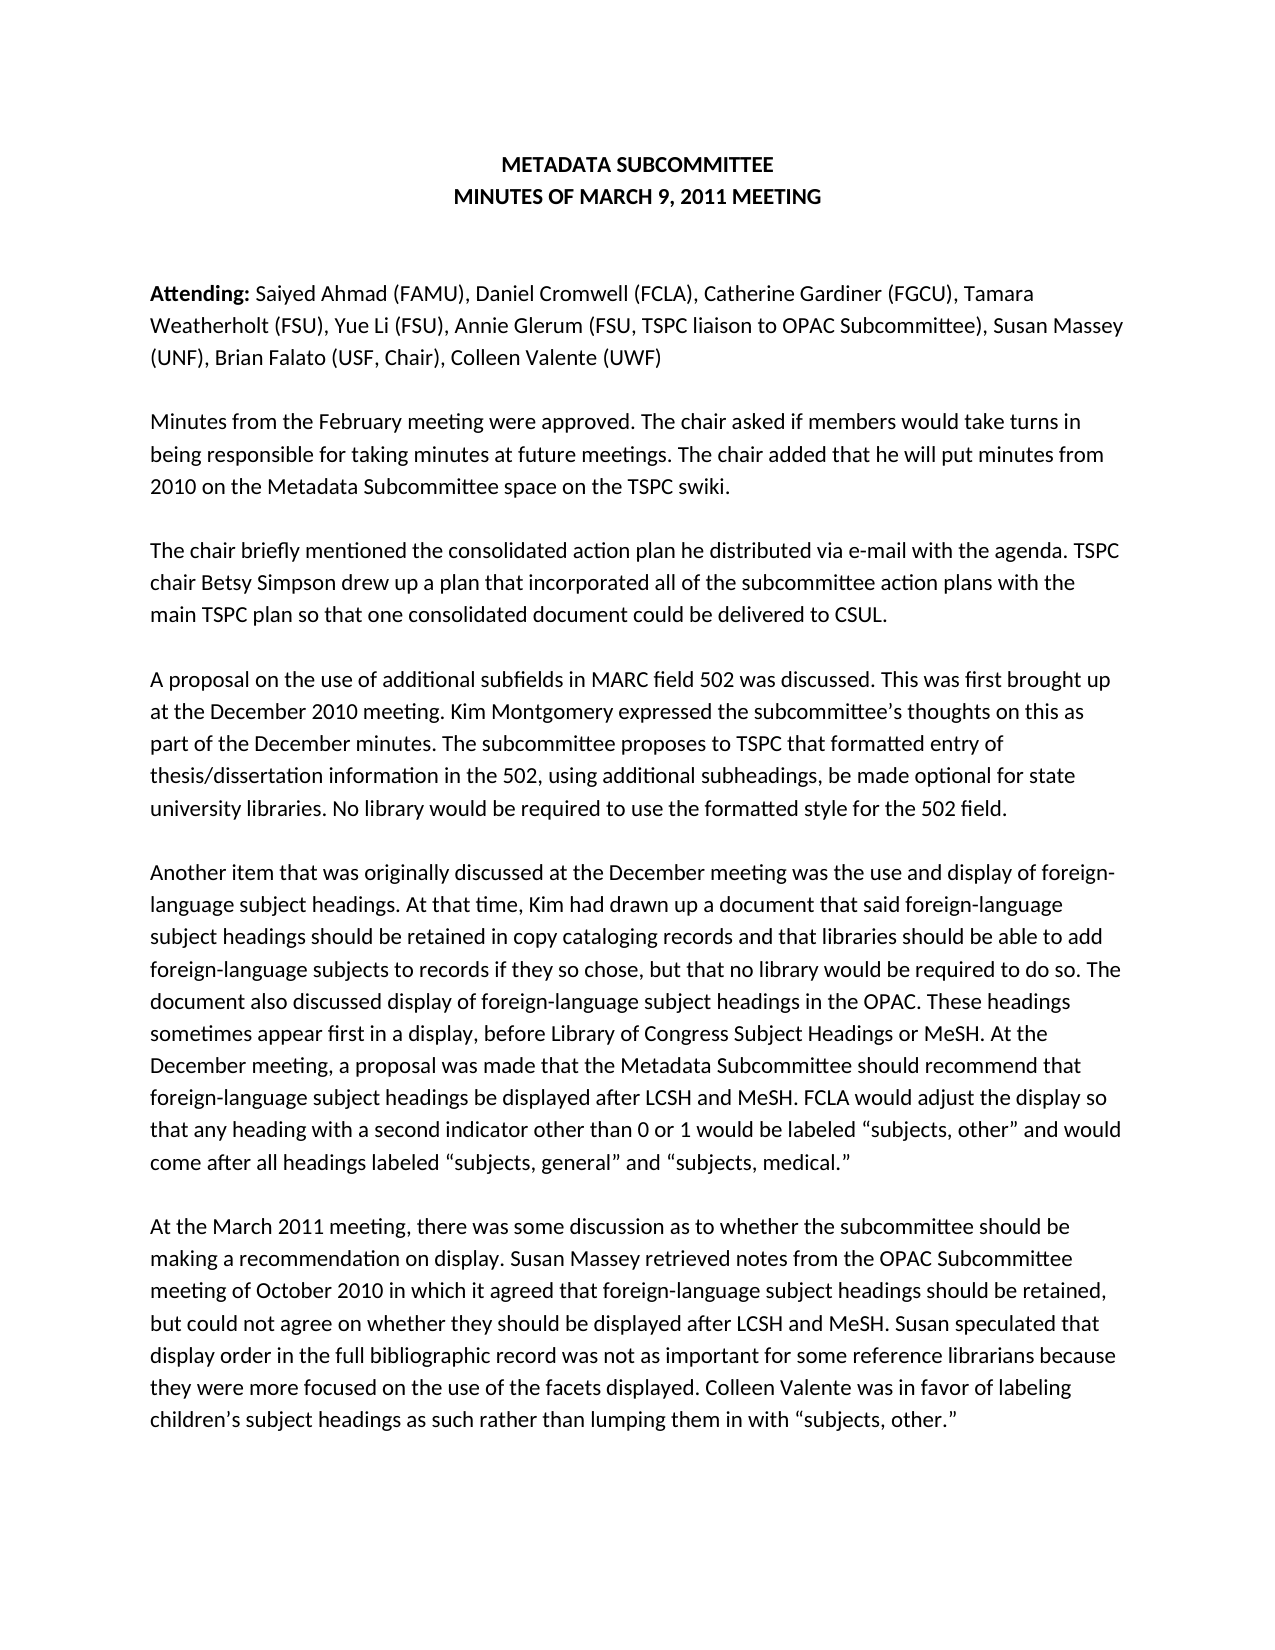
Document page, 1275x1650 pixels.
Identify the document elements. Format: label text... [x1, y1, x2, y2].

text The chair briefly mentioned the consolidated action plan he distributed via e-mail with the agenda. TSPC chair Betsy Simpson drew up a plan that incorporated all of the subcommittee action plans with the main TSPC plan so that one consolidated document could be delivered to CSUL. [150, 536, 1125, 629]
text MINUTES OF MARCH 9, 2011 MEETING [150, 182, 1125, 210]
text Minutes from the February meeting were approved. The chair asked if members would take turns in being responsible for taking minutes at future meetings. The chair added that he will put minutes from 2010 on the Metadata Subcommittee space on the TSPC swiki. [150, 407, 1125, 500]
text Another item that was originally discussed at the December meeting was the use and display of foreign-language subject headings. At that time, Kim had drawn up a document that said foreign-language subject headings should be retained in copy cataloging records and that libraries should be able to add foreign-language subjects to records if they so chose, but that no library would be required to do so. The document also discussed display of foreign-language subject headings in the OPAC. These headings sometimes appear first in a display, before Library of Congress Subject Headings or MeSH. At the December meeting, a proposal was made that the Metadata Subcommittee should recommend that foreign-language subject headings be displayed after LCSH and MeSH. FCLA would adjust the display so that any heading with a second indicator other than 0 or 1 would be labeled “subjects, other” and would come after all headings labeled “subjects, general” and “subjects, medical.” [150, 858, 1125, 1176]
text At the March 2011 meeting, there was some discussion as to whether the subcommittee should be making a recommendation on display. Susan Massey retrieved notes from the OPAC Subcommittee meeting of October 2010 in which it agreed that foreign-language subject headings should be retained, but could not agree on whether they should be displayed after LCSH and MeSH. Susan speculated that display order in the full bibliographic record was not as important for some reference librarians because they were more focused on the use of the facets displayed. Colleen Valente was in favor of labeling children’s subject headings as such rather than lumping them in with “subjects, other.” [150, 1212, 1125, 1433]
text A proposal on the use of additional subfields in MARC field 502 was discussed. This was first brought up at the December 2010 meeting. Kim Montgomery expressed the subcommittee’s thoughts on this as part of the December minutes. The subcommittee proposes to TSPC that formatted entry of thesis/dissertation information in the 502, using additional subheadings, be made optional for state university libraries. No library would be required to use the formatted style for the 502 field. [150, 665, 1125, 854]
text METADATA SUBCOMMITTEE [150, 150, 1125, 178]
text Attending: Saiyed Ahmad (FAMU), Daniel Cromwell (FCLA), Catherine Gardiner (FGCU), Tamara Weatherholt (FSU), Yue Li (FSU), Annie Glerum (FSU, TSPC liaison to OPAC Subcommittee), Susan Massey (UNF), Brian Falato (USF, Chair), Colleen Valente (UWF) [150, 279, 1125, 371]
